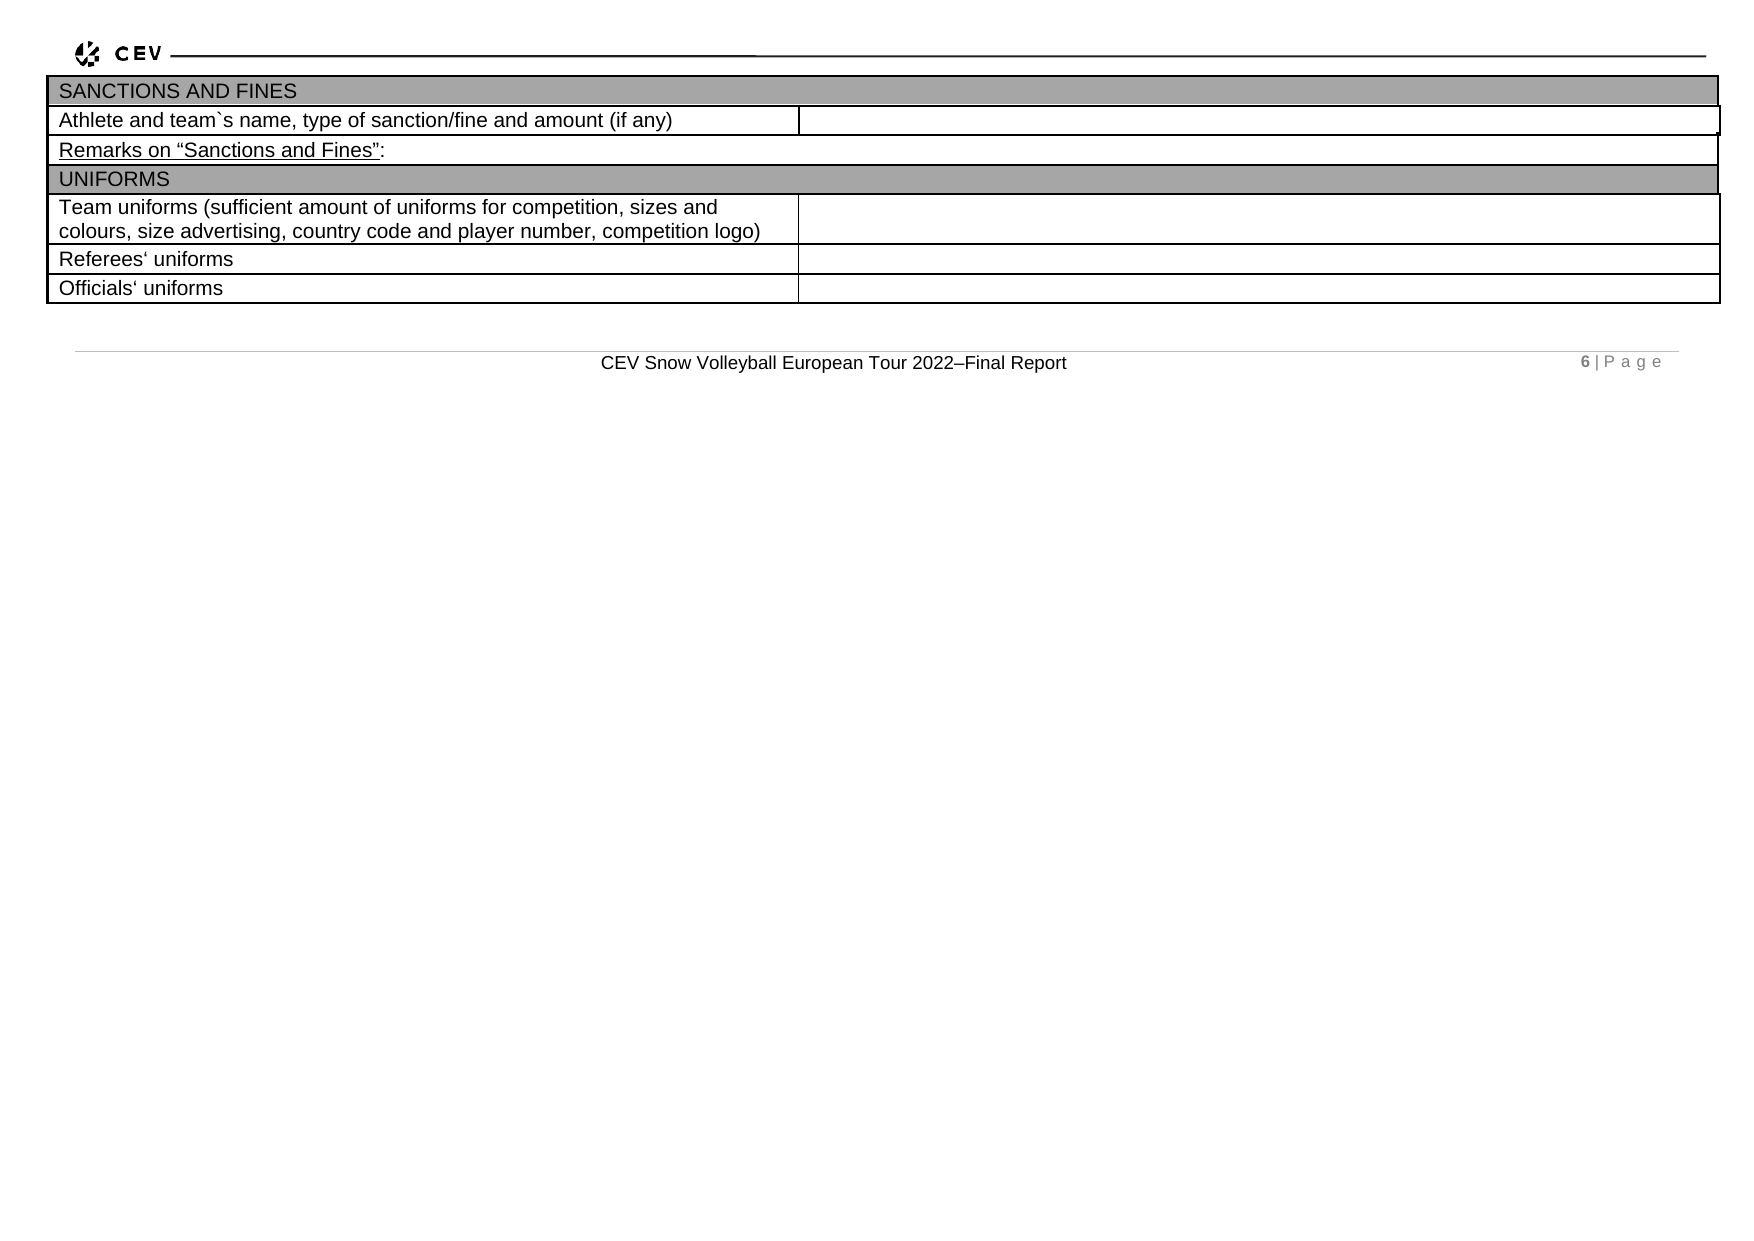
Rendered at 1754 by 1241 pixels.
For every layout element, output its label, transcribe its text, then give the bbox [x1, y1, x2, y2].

picture [75, 41, 100, 67]
table_cell [800, 107, 1719, 134]
picture [115, 46, 129, 61]
table_cell Referees‘ uniforms [49, 245, 798, 272]
table_cell [799, 195, 1719, 243]
table_cell SANCTIONS AND FINES [49, 77, 1717, 104]
table_cell UNIFORMS [49, 166, 1717, 193]
table_cell [799, 275, 1719, 302]
table_cell [799, 245, 1719, 272]
picture [134, 46, 161, 60]
table_cell Officials‘ uniforms [49, 275, 798, 302]
table_cell Remarks on “Sanctions and Fines”: [49, 136, 1717, 163]
table_cell Athlete and team`s name, type of sanction/fine and amount (if any) [49, 107, 798, 134]
table_cell Team uniforms (sufficient amount of uniforms for competition, sizes and colours, size advertising, country code and player number, competition logo) [49, 195, 798, 243]
